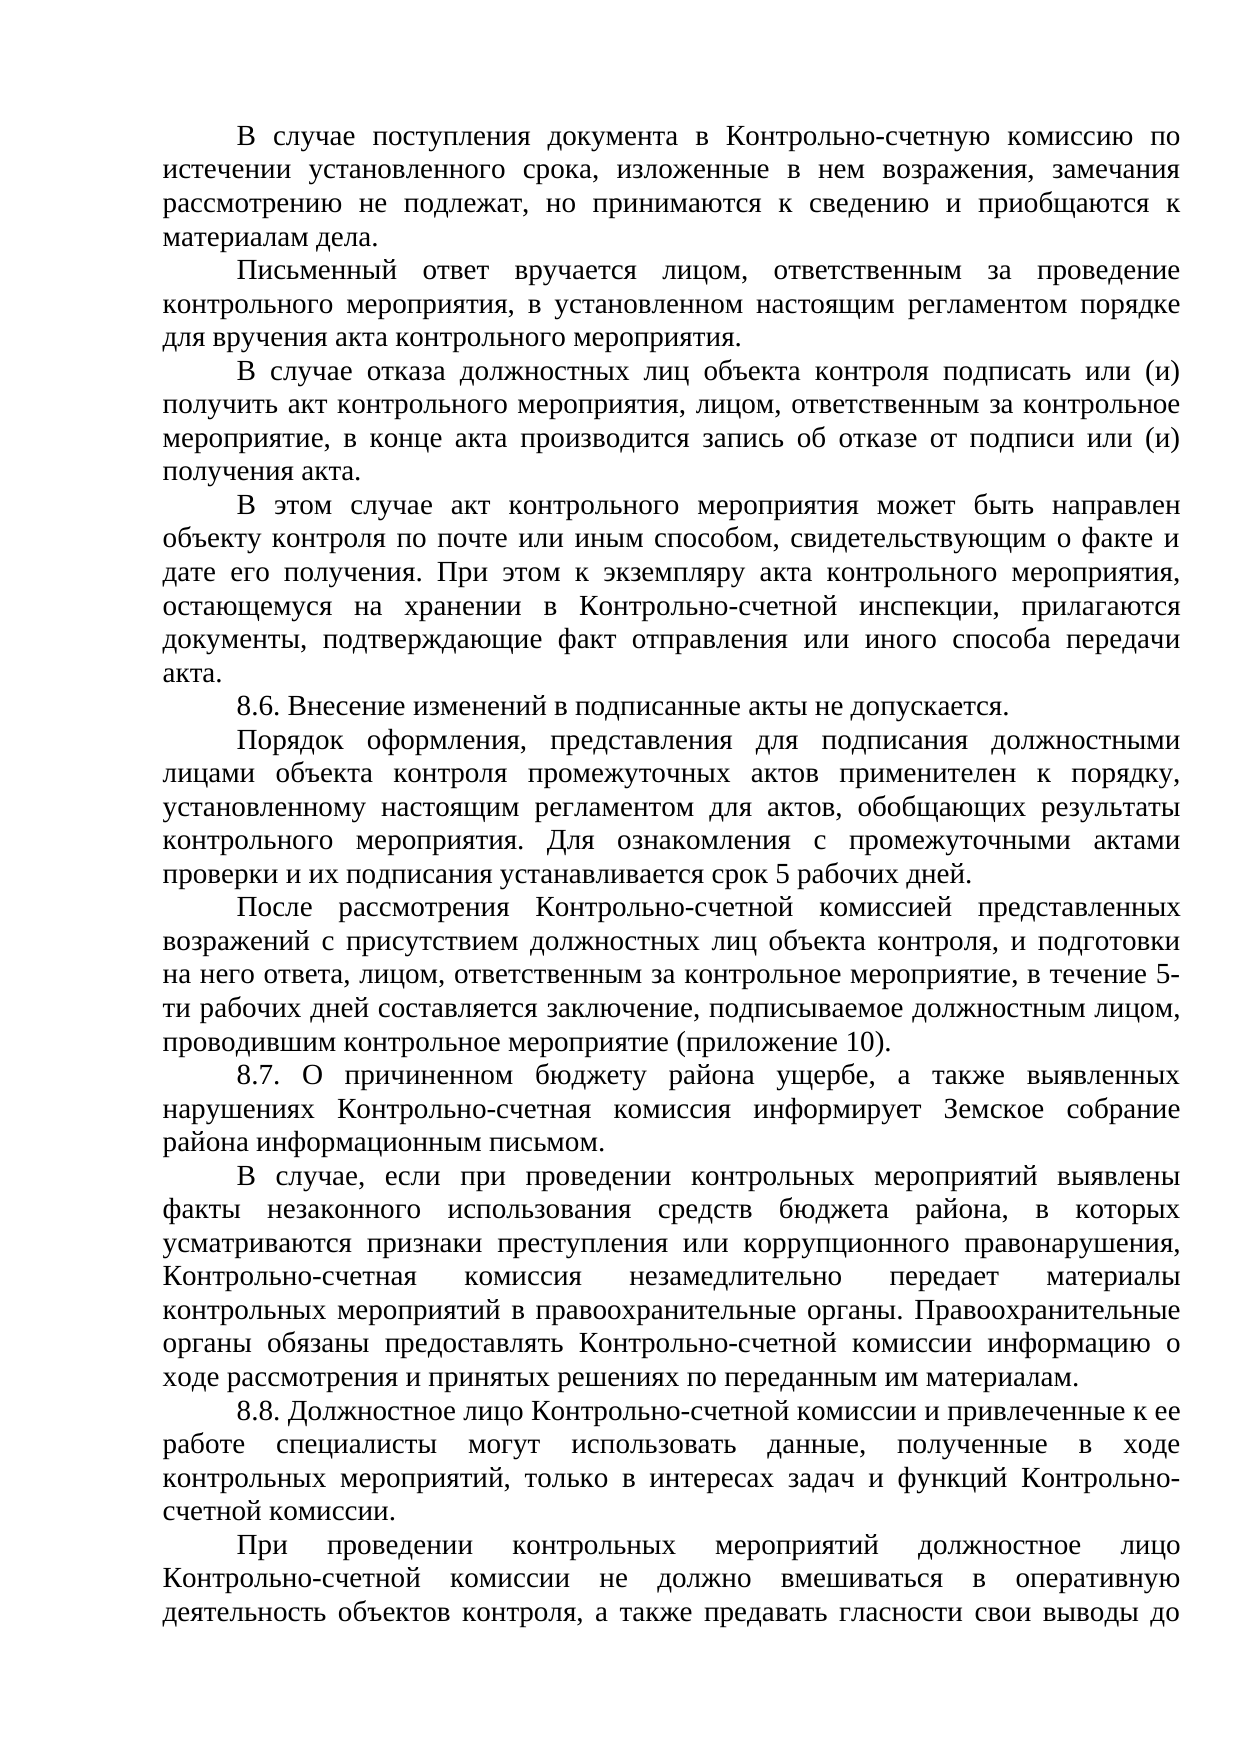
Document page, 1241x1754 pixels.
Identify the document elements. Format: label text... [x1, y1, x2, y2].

text 8.7. О причиненном бюджету района ущербе, а также выявленных нарушениях Контрольно-счетная комиссия информирует Земское собрание района информационным письмом. [162, 1057, 1181, 1158]
text После рассмотрения Контрольно-счетной комиссией представленных возражений с присутствием должностных лиц объекта контроля, и подготовки на него ответа, лицом, ответственным за контрольное мероприятие, в течение 5-ти рабочих дней составляется заключение, подписываемое должностным лицом, проводившим контрольное мероприятие (приложение 10). [162, 889, 1181, 1057]
text В случае отказа должностных лиц объекта контроля подписать или (и) получить акт контрольного мероприятия, лицом, ответственным за контрольное мероприятие, в конце акта производится запись об отказе от подписи или (и) получения акта. [162, 353, 1181, 487]
text Письменный ответ вручается лицом, ответственным за проведение контрольного мероприятия, в установленном настоящим регламентом порядке для вручения акта контрольного мероприятия. [162, 252, 1181, 353]
text Порядок оформления, представления для подписания должностными лицами объекта контроля промежуточных актов применителен к порядку, установленному настоящим регламентом для актов, обобщающих результаты контрольного мероприятия. Для ознакомления с промежуточными актами проверки и их подписания устанавливается срок 5 рабочих дней. [162, 722, 1181, 889]
text В случае, если при проведении контрольных мероприятий выявлены факты незаконного использования средств бюджета района, в которых усматриваются признаки преступления или коррупционного правонарушения, Контрольно-счетная комиссия незамедлительно передает материалы контрольных мероприятий в правоохранительные органы. Правоохранительные органы обязаны предоставлять Контрольно-счетной комиссии информацию о ходе рассмотрения и принятых решениях по переданным им материалам. [162, 1158, 1181, 1393]
text 8.6. Внесение изменений в подписанные акты не допускается. [162, 688, 1181, 722]
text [162, 1527, 1181, 1627]
text В этом случае акт контрольного мероприятия может быть направлен объекту контроля по почте или иным способом, свидетельствующим о факте и дате его получения. При этом к экземпляру акта контрольного мероприятия, остающемуся на хранении в Контрольно-счетной инспекции, прилагаются документы, подтверждающие факт отправления или иного способа передачи акта. [162, 487, 1181, 688]
text В случае поступления документа в Контрольно-счетную комиссию по истечении установленного срока, изложенные в нем возражения, замечания рассмотрению не подлежат, но принимаются к сведению и приобщаются к материалам дела. [162, 118, 1181, 252]
text 8.8. Должностное лицо Контрольно-счетной комиссии и привлеченные к ее работе специалисты могут использовать данные, полученные в ходе контрольных мероприятий, только в интересах задач и функций Контрольно-счетной комиссии. [162, 1393, 1181, 1527]
